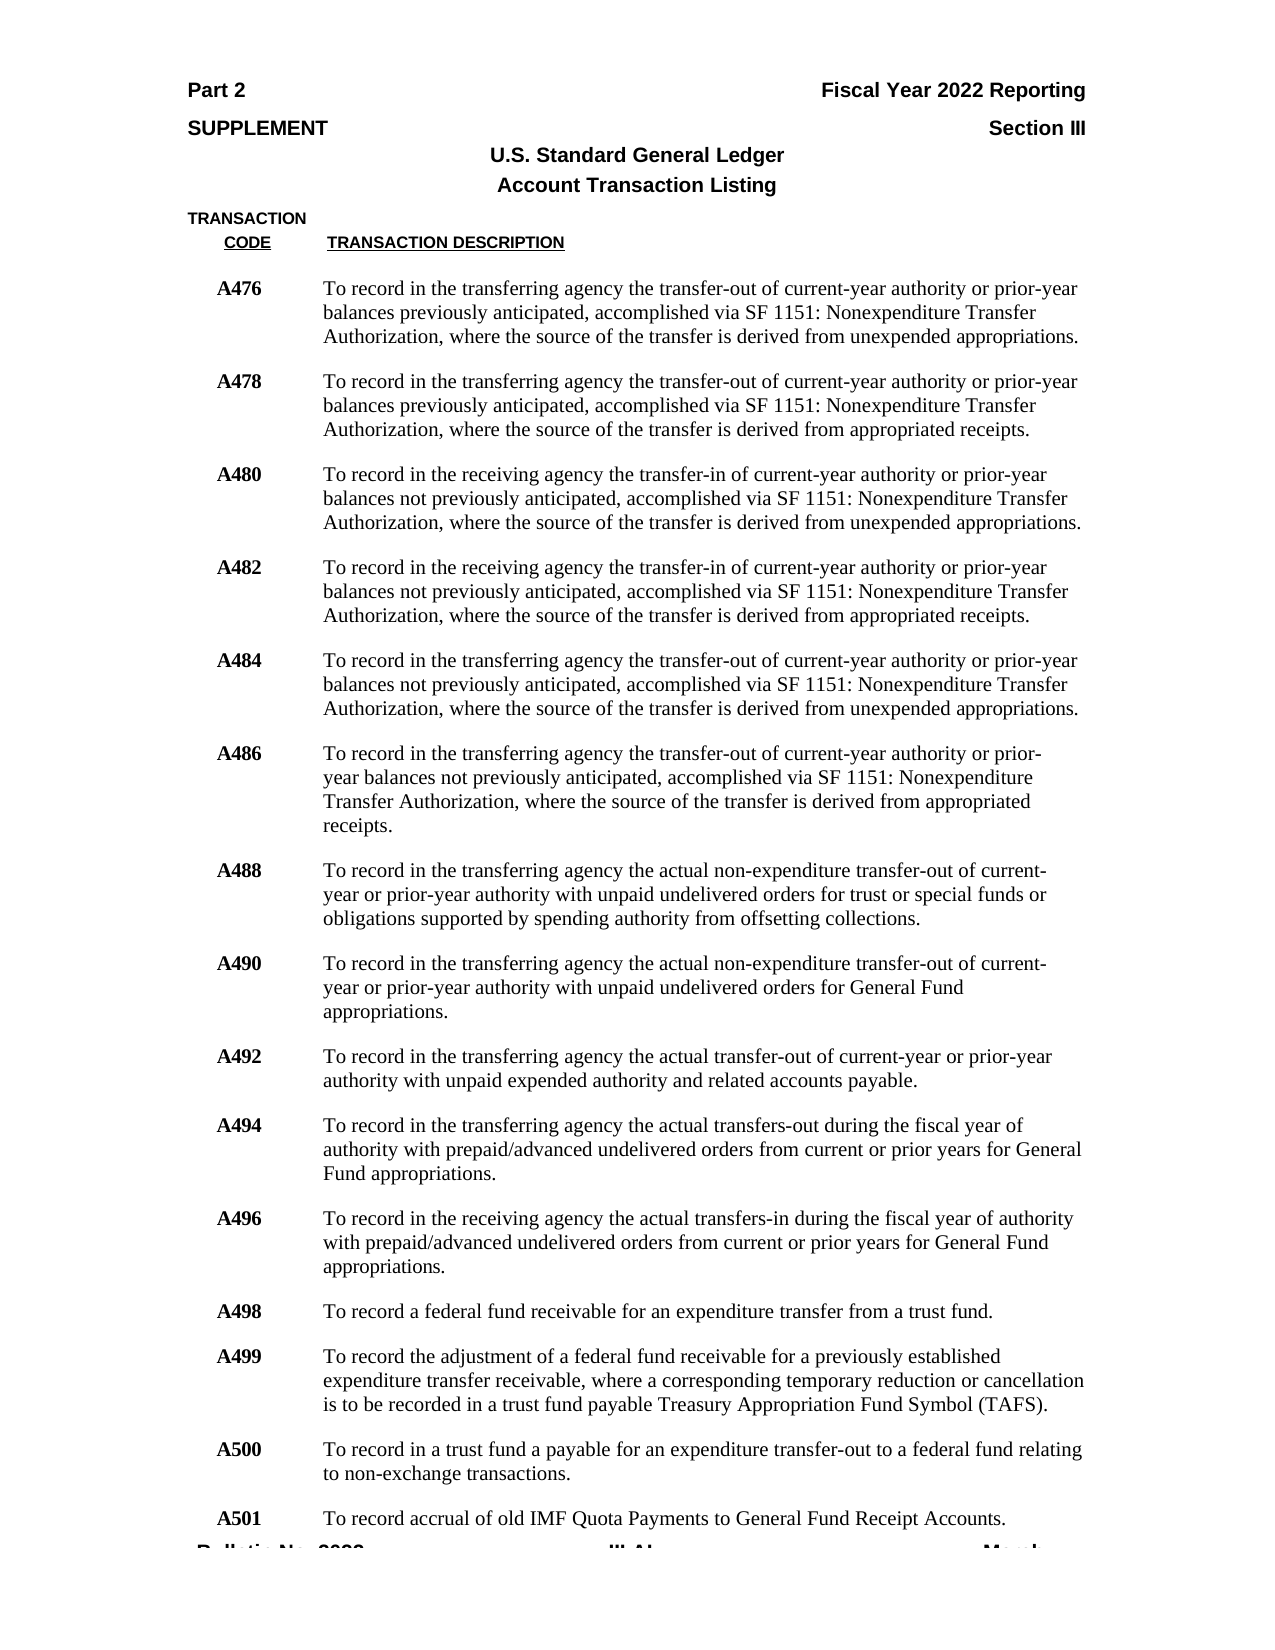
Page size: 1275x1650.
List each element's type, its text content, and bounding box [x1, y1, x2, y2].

text A476 To record in the transferring agency the transfer-out of current-year authority or prior-year balances previously anticipated, accomplished via SF 1151: Nonexpenditure Transfer Authorization, where the source of the transfer is derived from unexpended appropriations. [217, 276, 1082, 348]
text A490 To record in the transferring agency the actual non-expenditure transfer-out of current-year or prior-year authority with unpaid undelivered orders for General Fund appropriations. [217, 951, 1082, 1023]
text A498 To record a federal fund receivable for an expenditure transfer from a trust fund. [217, 1299, 1098, 1323]
text A500 To record in a trust fund a payable for an expenditure transfer-out to a federal fund relating to non-exchange transactions. [216, 1437, 1082, 1485]
text A486 To record in the transferring agency the transfer-out of current-year authority or prior-year balances not previously anticipated, accomplished via SF 1151: Nonexpenditure Transfer Authorization, where the source of the transfer is derived from appropriated receipts. [217, 741, 1077, 837]
text A492 To record in the transferring agency the actual transfer-out of current-year or prior-year authority with unpaid expended authority and related accounts payable. [217, 1044, 1052, 1092]
text A496 To record in the receiving agency the actual transfers-in during the fiscal year of authority with prepaid/advanced undelivered orders from current or prior years for General Fund appropriations. [217, 1206, 1074, 1278]
text A484 To record in the transferring agency the transfer-out of current-year authority or prior-year balances not previously anticipated, accomplished via SF 1151: Nonexpenditure Transfer Authorization, where the source of the transfer is derived from unexpended appropriations. [217, 648, 1082, 720]
text A494 To record in the transferring agency the actual transfers-out during the fiscal year of authority with prepaid/advanced undelivered orders from current or prior years for General Fund appropriations. [216, 1113, 1082, 1185]
text A488 To record in the transferring agency the actual non-expenditure transfer-out of current-year or prior-year authority with unpaid undelivered orders for trust or special funds or obligations supported by spending authority from offsetting collections. [217, 858, 1082, 930]
text A501 To record accrual of old IMF Quota Payments to General Fund Receipt Accounts. [217, 1506, 1098, 1530]
text A482 To record in the receiving agency the transfer-in of current-year authority or prior-year balances not previously anticipated, accomplished via SF 1151: Nonexpenditure Transfer Authorization, where the source of the transfer is derived from appropriated receipts. [217, 555, 1068, 627]
text A499 To record the adjustment of a federal fund receivable for a previously established expenditure transfer receivable, where a corresponding temporary reduction or cancellation is to be recorded in a trust fund payable Treasury Appropriation Fund Symbol (TAFS). [216, 1344, 1084, 1416]
text A478 To record in the transferring agency the transfer-out of current-year authority or prior-year balances previously anticipated, accomplished via SF 1151: Nonexpenditure Transfer Authorization, where the source of the transfer is derived from appropriated receipts. [217, 369, 1078, 441]
text A480 To record in the receiving agency the transfer-in of current-year authority or prior-year balances not previously anticipated, accomplished via SF 1151: Nonexpenditure Transfer Authorization, where the source of the transfer is derived from unexpended appropriations. [217, 462, 1082, 534]
